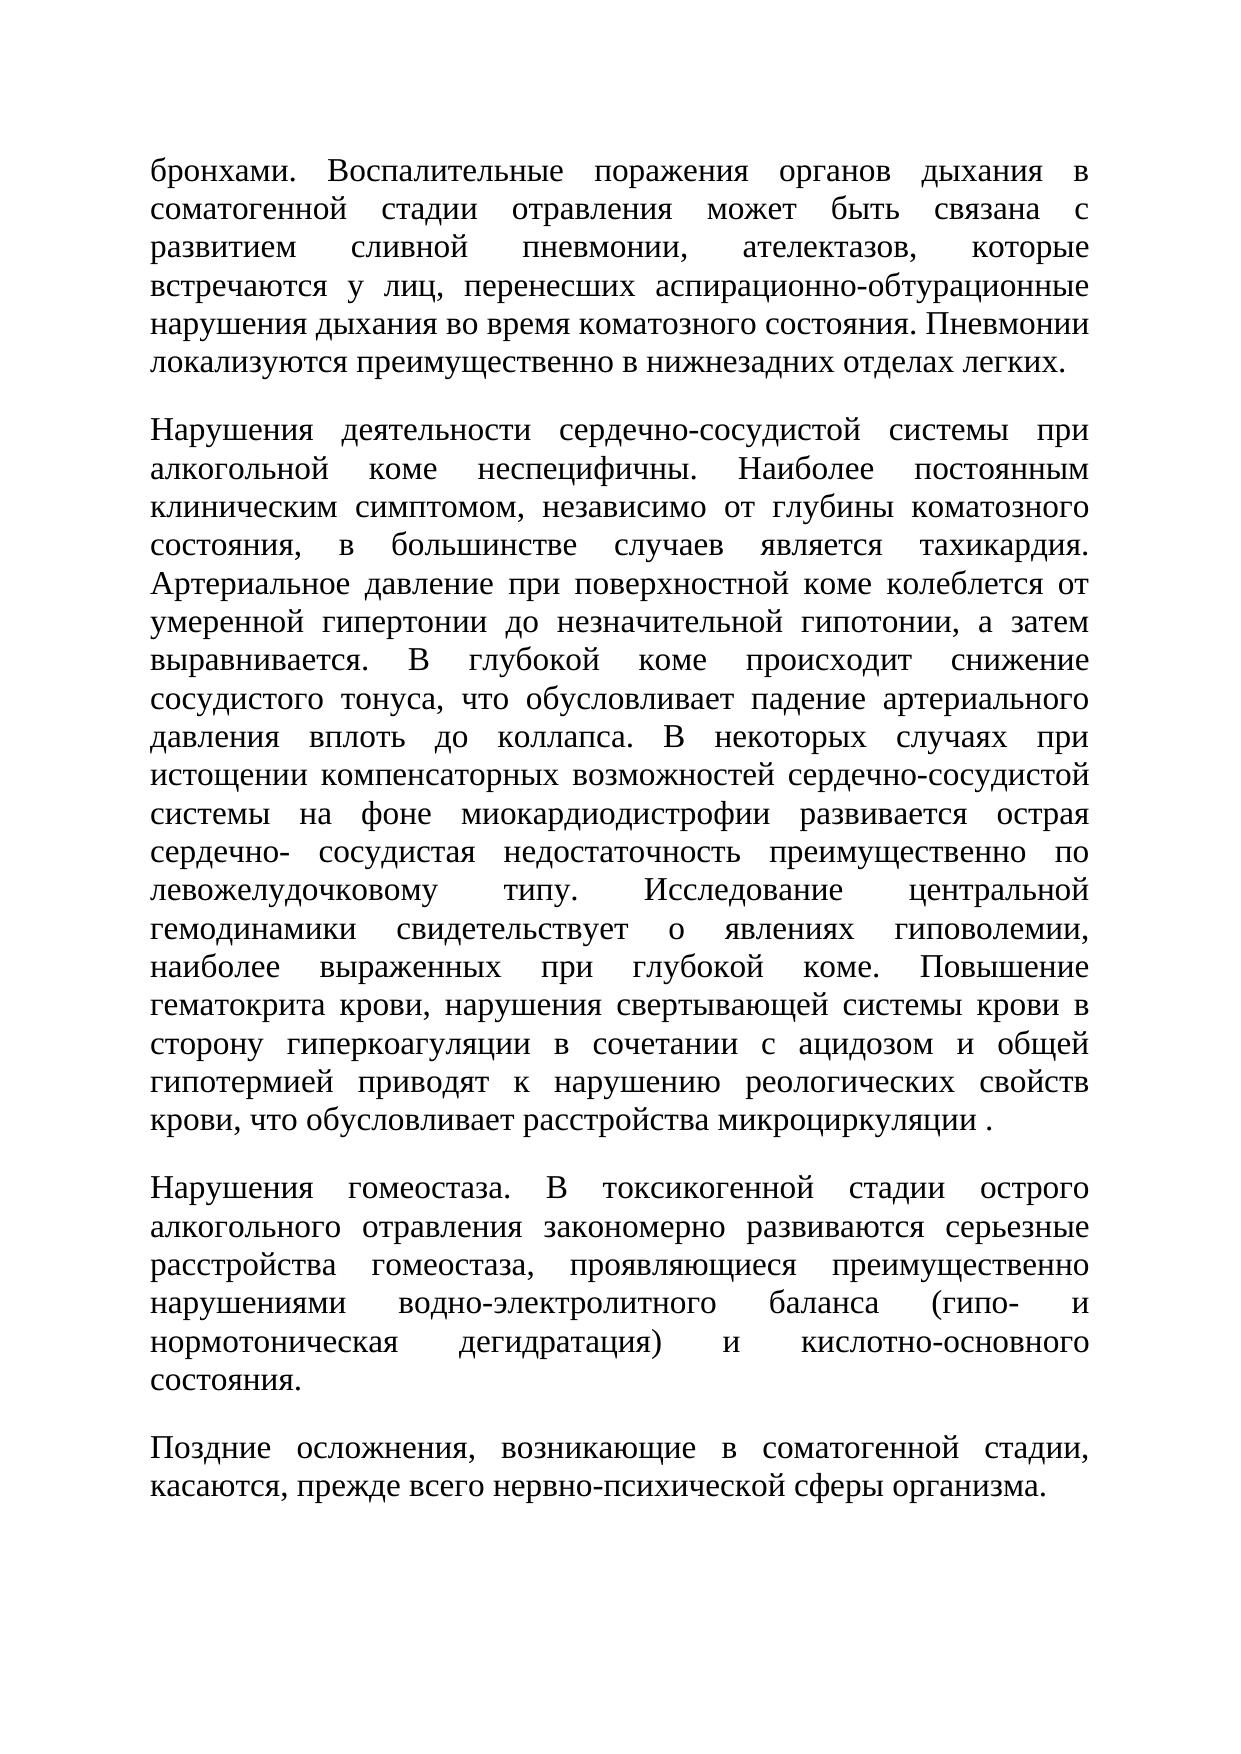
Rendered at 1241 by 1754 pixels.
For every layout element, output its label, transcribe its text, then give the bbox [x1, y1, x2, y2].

text Нарушения деятельности сердечно-сосудистой системы при алкогольной коме неспецифичны. Наиболее постоянным клиническим симптомом, независимо от глубины коматозного состояния, в большинстве случаев является тахикардия. Артериальное давление при поверхностной коме колеблется от умеренной гипертонии до незначительной гипотонии, а затем выравнивается. В глубокой коме происходит снижение сосудистого тонуса, что обусловливает падение артериального давления вплоть до коллапса. В некоторых случаях при истощении компенсаторных возможностей сердечно-сосудистой системы на фоне миокардиодистрофии развивается острая сердечно- сосудистая недостаточность преимущественно по левожелудочковому типу. Исследование центральной гемодинамики свидетельствует о явлениях гиповолемии, наиболее выраженных при глубокой коме. Повышение гематокрита крови, нарушения свертывающей системы крови в сторону гиперкоагуляции в сочетании с ацидозом и общей гипотермией приводят к нарушению реологических свойств крови, что обусловливает расстройства микроциркуляции . [150, 410, 1090, 1138]
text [150, 150, 1090, 380]
text Поздние осложнения, возникающие в соматогенной стадии, касаются, прежде всего нервно-психической сферы организма. [150, 1427, 1090, 1504]
text Нарушения гомеостаза. В токсикогенной стадии острого алкогольного отравления закономерно развиваются серьезные расстройства гомеостаза, проявляющиеся преимущественно нарушениями водно-электролитного баланса (гипо- и нормотоническая дегидратация) и кислотно-основного состояния. [150, 1168, 1090, 1398]
